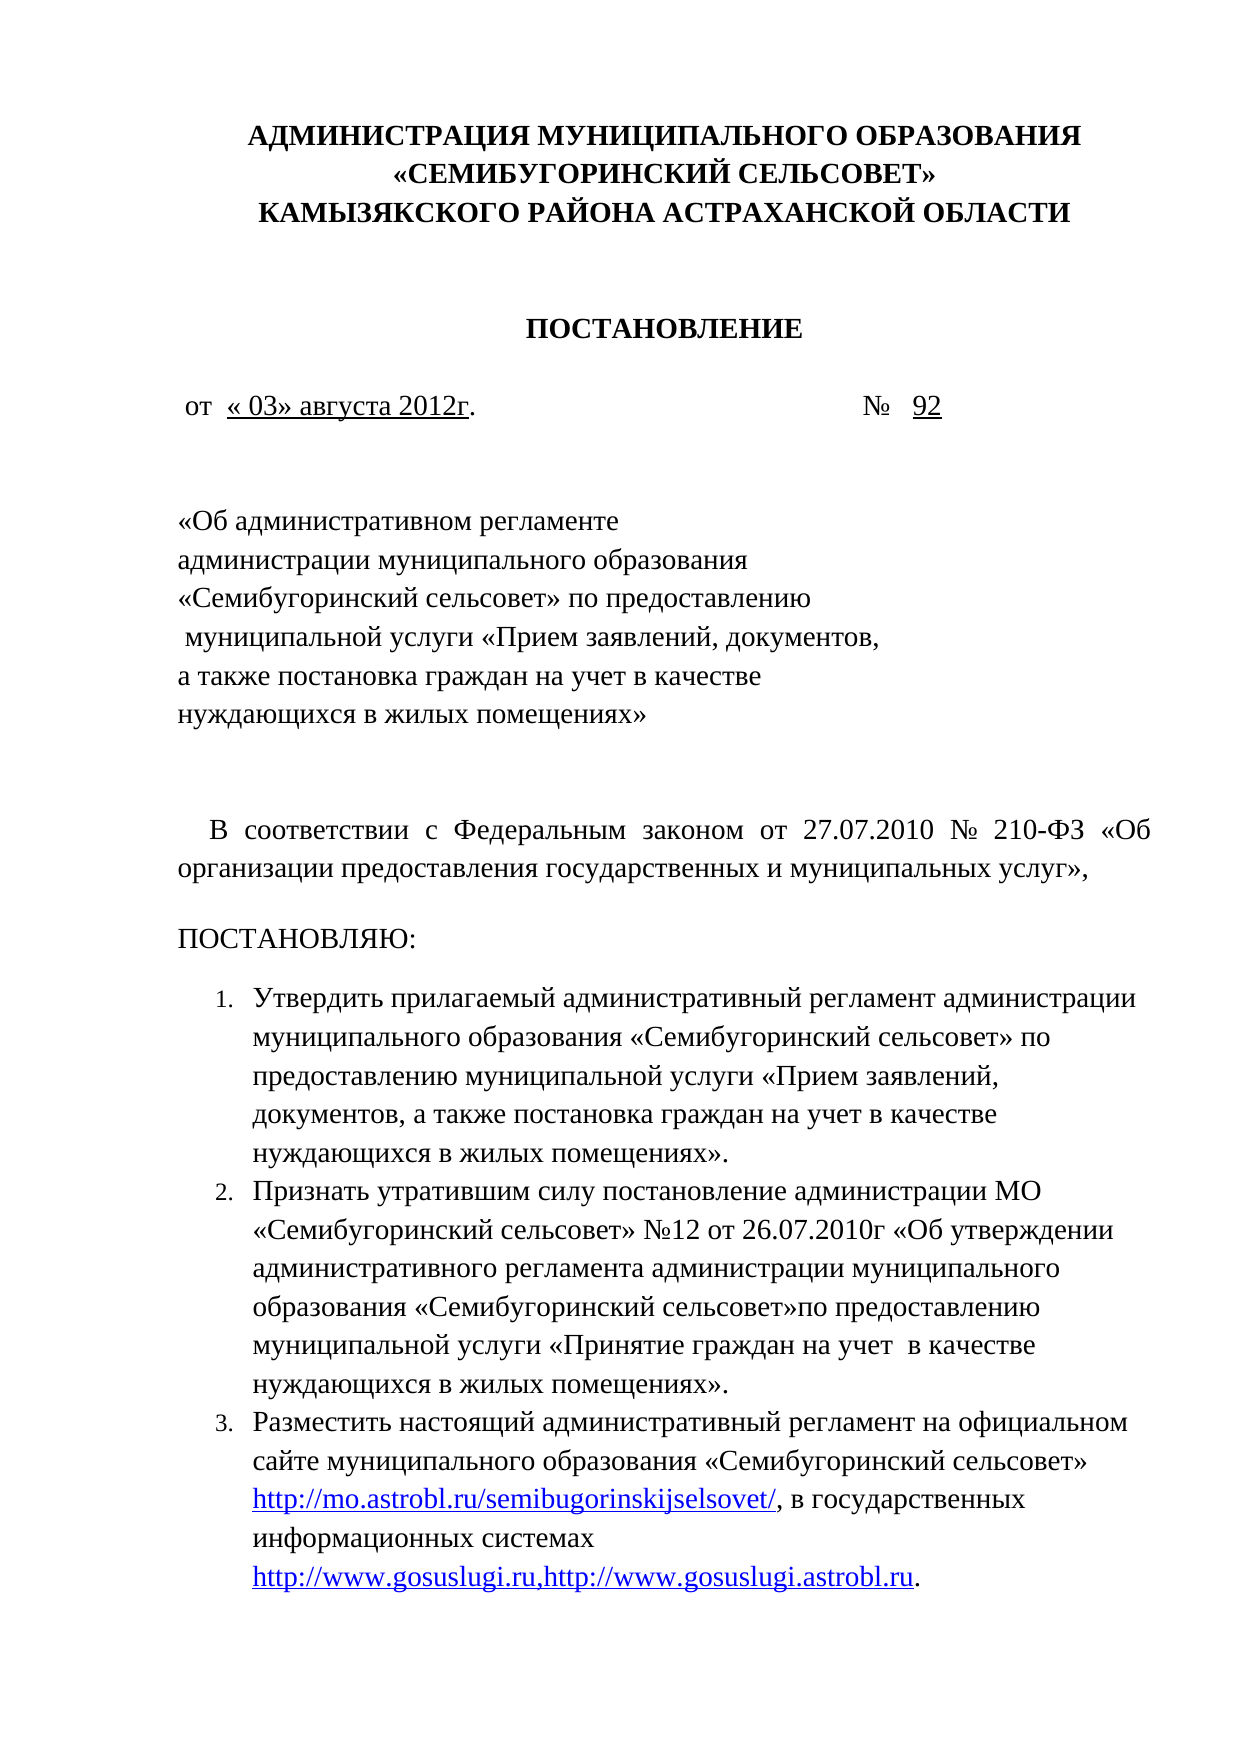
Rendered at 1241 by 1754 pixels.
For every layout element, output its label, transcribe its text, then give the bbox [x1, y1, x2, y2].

list Признать утратившим силу постановление администрации МО «Семибугоринский сельсовет» №12 от 26.07.2010г «Об утверждении административного регламента администрации муниципального образования «Семибугоринский сельсовет»по предоставлению муниципальной услуги «Принятие граждан на учет в качестве нуждающихся в жилых помещениях». [215, 1173, 1152, 1399]
text муниципальной услуги «Прием заявлений, документов, [177, 619, 1152, 653]
text ПОСТАНОВЛЯЮ: [177, 921, 1152, 955]
text «Семибугоринский сельсовет» по предоставлению [177, 581, 1152, 614]
text КАМЫЗЯКСКОГО РАЙОНА АСТРАХАНСКОЙ ОБЛАСТИ [177, 195, 1152, 229]
text администрации муниципального образования [177, 542, 1152, 576]
text нуждающихся в жилых помещениях» [177, 696, 1152, 730]
text от « 03» августа 2012г. № 92 [177, 388, 1152, 421]
text ПОСТАНОВЛЕНИЕ [177, 311, 1152, 344]
text а также постановка граждан на учет в качестве [177, 658, 1152, 691]
text «Об административном регламенте [177, 503, 1152, 537]
text «СЕМИБУГОРИНСКИЙ СЕЛЬСОВЕТ» [177, 157, 1152, 190]
text АДМИНИСТРАЦИЯ МУНИЦИПАЛЬНОГО ОБРАЗОВАНИЯ [177, 118, 1152, 152]
text В соответствии с Федеральным законом от 27.07.2010 № 210-ФЗ «Об организации предоставления государственных и муниципальных услуг», [177, 812, 1152, 884]
list Разместить настоящий административный регламент на официальном сайте муниципального образования «Семибугоринский сельсовет» http://mo.astrobl.ru/semibugorinskijselsovet/, в государственных информационных системах http://www.gosuslugi.ru,http://www.gosuslugi.astrobl.ru. [215, 1404, 1152, 1592]
list Утвердить прилагаемый административный регламент администрации муниципального образования «Семибугоринский сельсовет» по предоставлению муниципальной услуги «Прием заявлений, документов, а также постановка граждан на учет в качестве нуждающихся в жилых помещениях». [215, 981, 1152, 1168]
